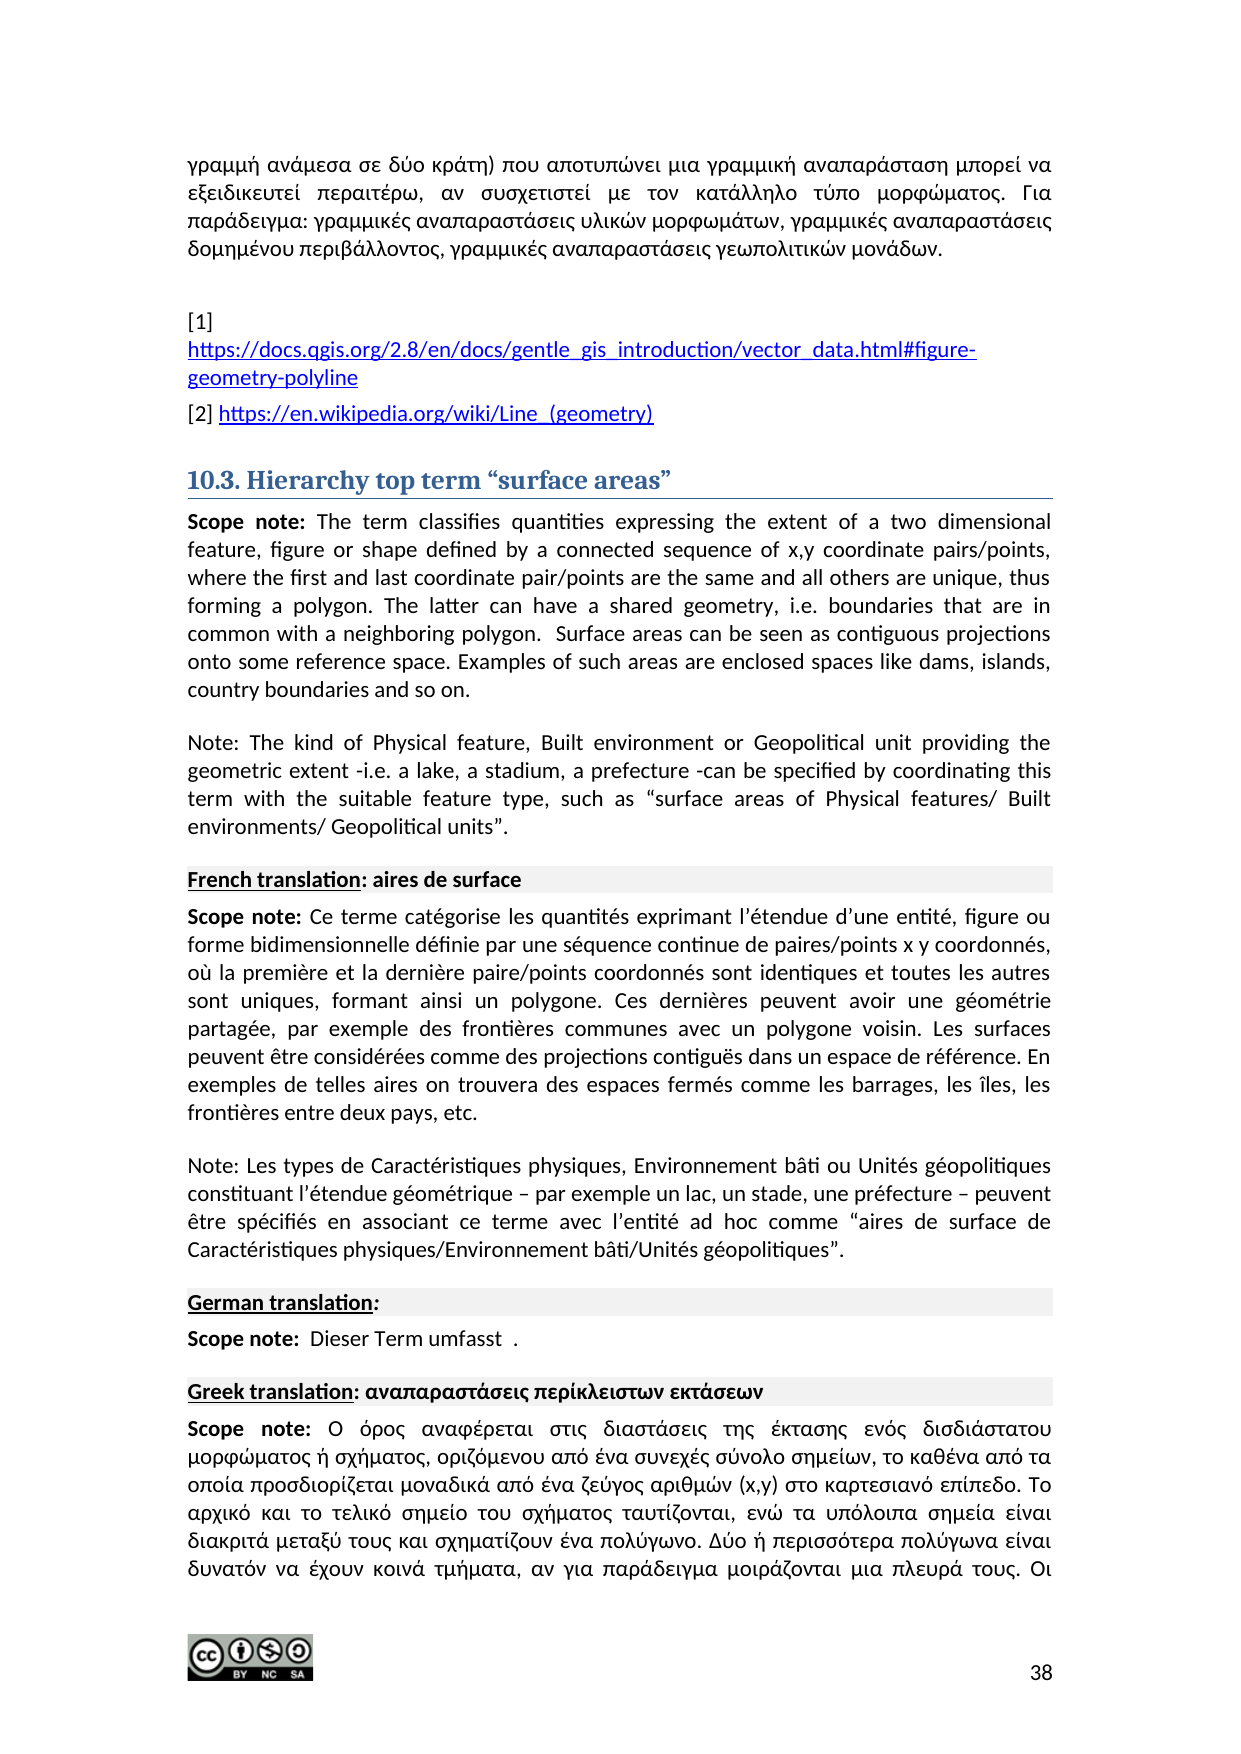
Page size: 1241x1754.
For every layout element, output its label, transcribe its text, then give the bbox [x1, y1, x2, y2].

text Scope note: Dieser Term umfasst . [187, 1324, 1053, 1352]
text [187, 1414, 1053, 1582]
text Note: The kind of Physical feature, Built environment or Geopolitical unit providing the geometric extent -i.e. a lake, a stadium, a prefecture -can be specified by coordinating this term with the suitable feature type, such as “surface areas of Physical features/ Built environments/ Geopolitical units”. [187, 728, 1053, 841]
text German translation: [187, 1288, 1053, 1316]
text Greek translation: αναπαραστάσεις περίκλειστων εκτάσεων [187, 1377, 1053, 1406]
text French translation: aires de surface [187, 866, 1053, 893]
text Scope note: Ce terme catégorise les quantités exprimant l’étendue d’une entité, figure ou forme bidimensionnelle définie par une séquence continue de paires/points x y coordonnés, où la première et la dernière paire/points coordonnés sont identiques et toutes les autres sont uniques, formant ainsi un polygone. Ces dernières peuvent avoir une géométrie partagée, par exemple des frontières communes avec un polygone voisin. Les surfaces peuvent être considérées comme des projections contiguës dans un espace de référence. En exemples de telles aires on trouvera des espaces fermés comme les barrages, les îles, les frontières entre deux pays, etc. [187, 902, 1053, 1126]
text Note: Les types de Caractéristiques physiques, Environnement bâti ou Unités géopolitiques constituant l’étendue géométrique – par exemple un lac, un stade, une préfecture – peuvent être spécifiés en associant ce terme avec l’entité ad hoc comme “aires de surface de Caractéristiques physiques/Environnement bâti/Unités géopolitiques”. [187, 1151, 1053, 1263]
text Scope note: The term classifies quantities expressing the extent of a two dimensional feature, figure or shape defined by a connected sequence of x,y coordinate pairs/points, where the first and last coordinate pair/points are the same and all others are unique, thus forming a polygon. The latter can have a shared geometry, i.e. boundaries that are in common with a neighboring polygon. Surface areas can be seen as contiguous projections onto some reference space. Examples of such areas are enclosed spaces like dams, islands, country boundaries and so on. [187, 507, 1053, 703]
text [187, 150, 1053, 262]
subtitle Hierarchy top term “surface areas” [187, 465, 1053, 499]
picture [187, 1634, 314, 1681]
text [1] https://docs.qgis.org/2.8/en/docs/gentle_gis_introduction/vector_data.html#figure-geometry-polyline [187, 307, 1053, 391]
text [2] https://en.wikipedia.org/wiki/Line_(geometry) [187, 399, 1053, 427]
